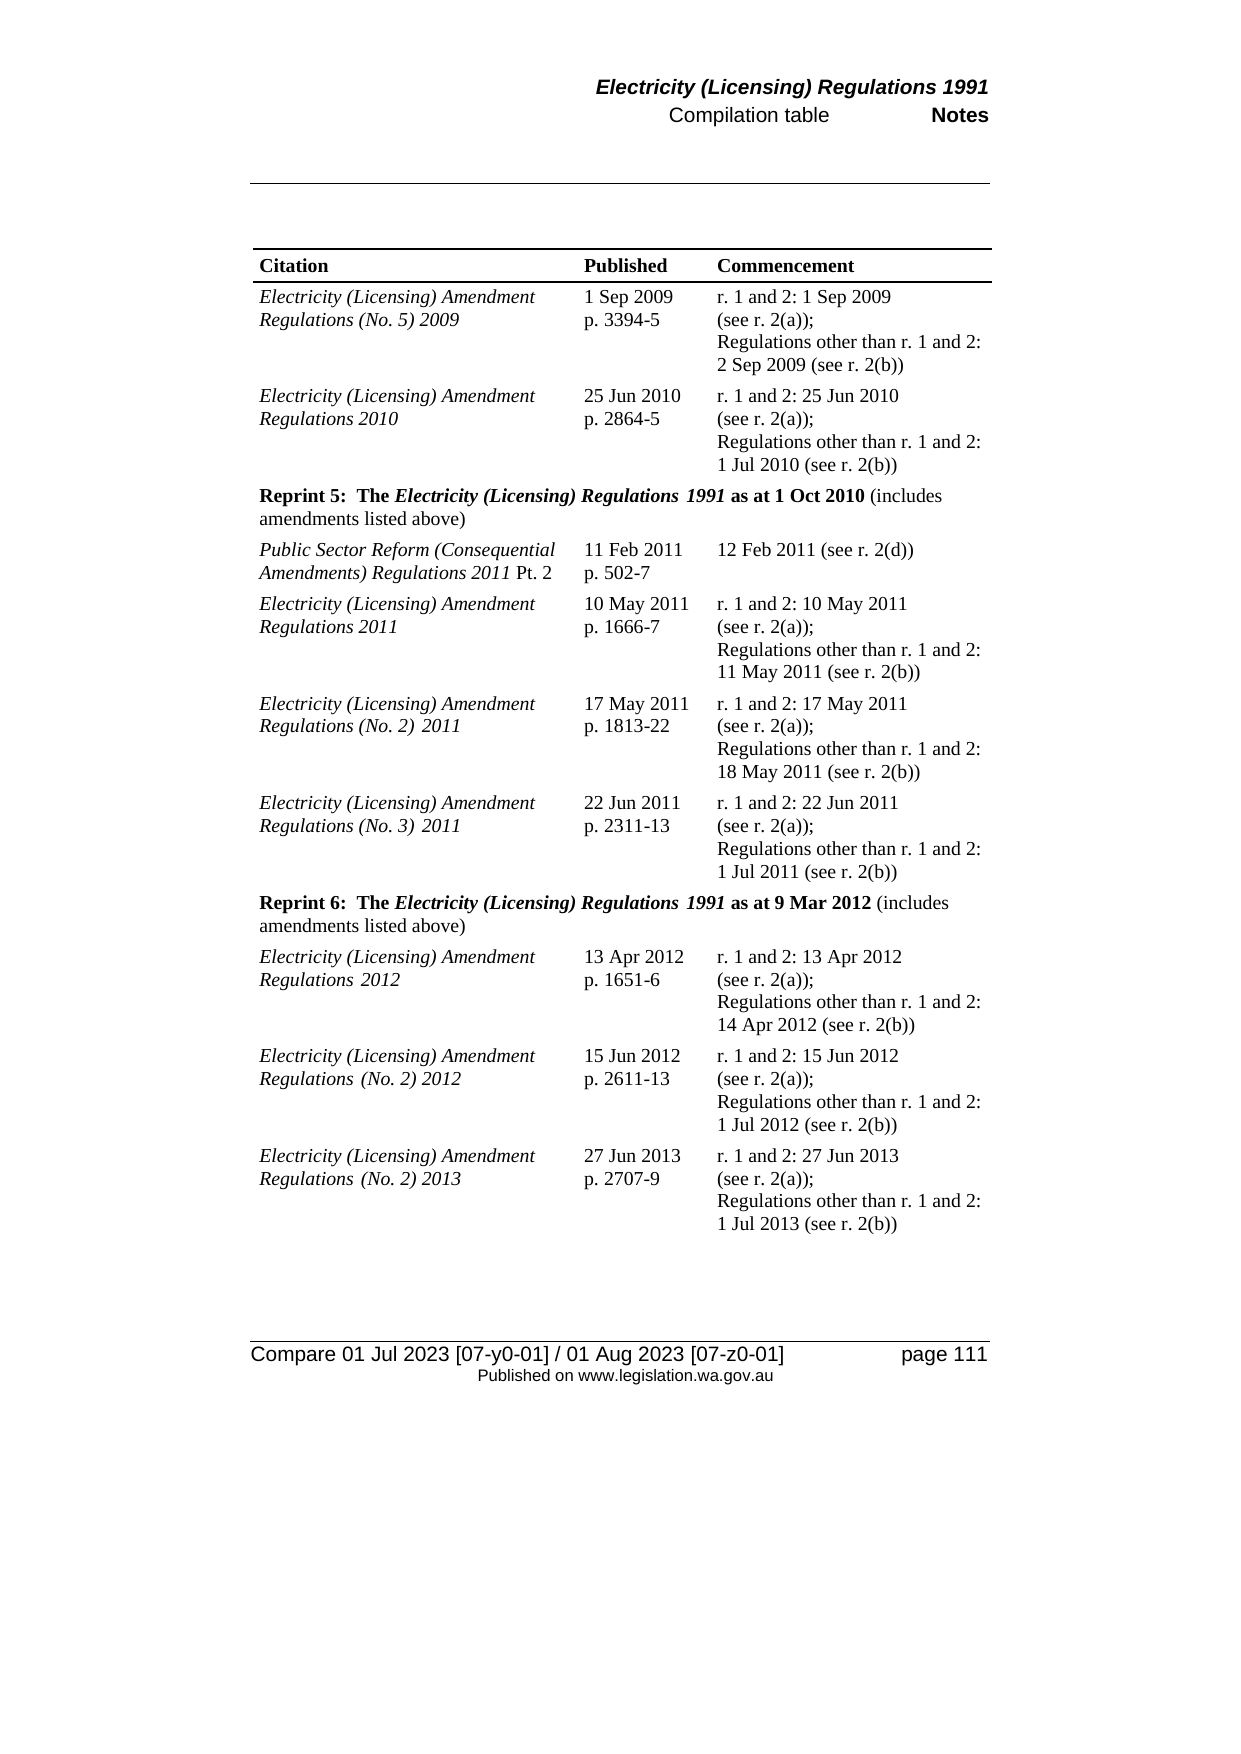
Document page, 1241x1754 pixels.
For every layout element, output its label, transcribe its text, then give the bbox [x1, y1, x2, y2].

table_header Published [578, 250, 711, 281]
table_cell 27 Jun 2013 p. 2707-9 [578, 1140, 711, 1239]
table_cell 10 May 2011 p. 1666-7 [578, 588, 711, 687]
table_cell Electricity (Licensing) Amendment Regulations (No. 5) 2009 [253, 283, 578, 380]
table_cell 1 Sep 2009 p. 3394-5 [578, 283, 711, 380]
table_cell Electricity (Licensing) Amendment Regulations 2012 [253, 941, 578, 1040]
table_cell r. 1 and 2: 17 May 2011 (see r. 2(a)); Regulations other than r. 1 and 2: 18 May 2011 (see r. 2(b)) [711, 688, 992, 787]
table_cell 11 Feb 2011 p. 502-7 [578, 534, 711, 588]
table_cell 12 Feb 2011 (see r. 2(d)) [711, 534, 992, 588]
table_cell 22 Jun 2011 p. 2311-13 [578, 787, 711, 887]
table_cell 15 Jun 2012 p. 2611-13 [578, 1040, 711, 1140]
table_cell Electricity (Licensing) Amendment Regulations (No. 3) 2011 [253, 787, 578, 887]
table_header Citation [253, 250, 578, 281]
table_cell r. 1 and 2: 25 Jun 2010 (see r. 2(a)); Regulations other than r. 1 and 2: 1 Jul 2010 (see r. 2(b)) [711, 380, 992, 480]
table_cell r. 1 and 2: 10 May 2011 (see r. 2(a)); Regulations other than r. 1 and 2: 11 May 2011 (see r. 2(b)) [711, 588, 992, 687]
table_cell Electricity (Licensing) Amendment Regulations 2010 [253, 380, 578, 480]
table_cell 13 Apr 2012 p. 1651-6 [578, 941, 711, 1040]
table_cell r. 1 and 2: 15 Jun 2012 (see r. 2(a)); Regulations other than r. 1 and 2: 1 Jul 2012 (see r. 2(b)) [711, 1040, 992, 1140]
table_cell r. 1 and 2: 27 Jun 2013 (see r. 2(a)); Regulations other than r. 1 and 2: 1 Jul 2013 (see r. 2(b)) [711, 1140, 992, 1239]
table_cell Reprint 6: The Electricity (Licensing) Regulations 1991 as at 9 Mar 2012 (includes amendments listed above) [253, 887, 992, 941]
table_header Commencement [711, 250, 992, 281]
table_cell r. 1 and 2: 22 Jun 2011 (see r. 2(a)); Regulations other than r. 1 and 2: 1 Jul 2011 (see r. 2(b)) [711, 787, 992, 887]
table_cell Electricity (Licensing) Amendment Regulations (No. 2) 2012 [253, 1040, 578, 1140]
table_cell r. 1 and 2: 13 Apr 2012 (see r. 2(a)); Regulations other than r. 1 and 2: 14 Apr 2012 (see r. 2(b)) [711, 941, 992, 1040]
table_cell Public Sector Reform (Consequential Amendments) Regulations 2011 Pt. 2 [253, 534, 578, 588]
table_cell 17 May 2011 p. 1813-22 [578, 688, 711, 787]
table_cell Reprint 5: The Electricity (Licensing) Regulations 1991 as at 1 Oct 2010 (includes amendments listed above) [253, 480, 992, 534]
table_cell r. 1 and 2: 1 Sep 2009 (see r. 2(a)); Regulations other than r. 1 and 2: 2 Sep 2009 (see r. 2(b)) [711, 283, 992, 380]
table_cell 25 Jun 2010 p. 2864-5 [578, 380, 711, 480]
table_cell Electricity (Licensing) Amendment Regulations (No. 2) 2011 [253, 688, 578, 787]
table_cell Electricity (Licensing) Amendment Regulations (No. 2) 2013 [253, 1140, 578, 1239]
table_cell Electricity (Licensing) Amendment Regulations 2011 [253, 588, 578, 687]
